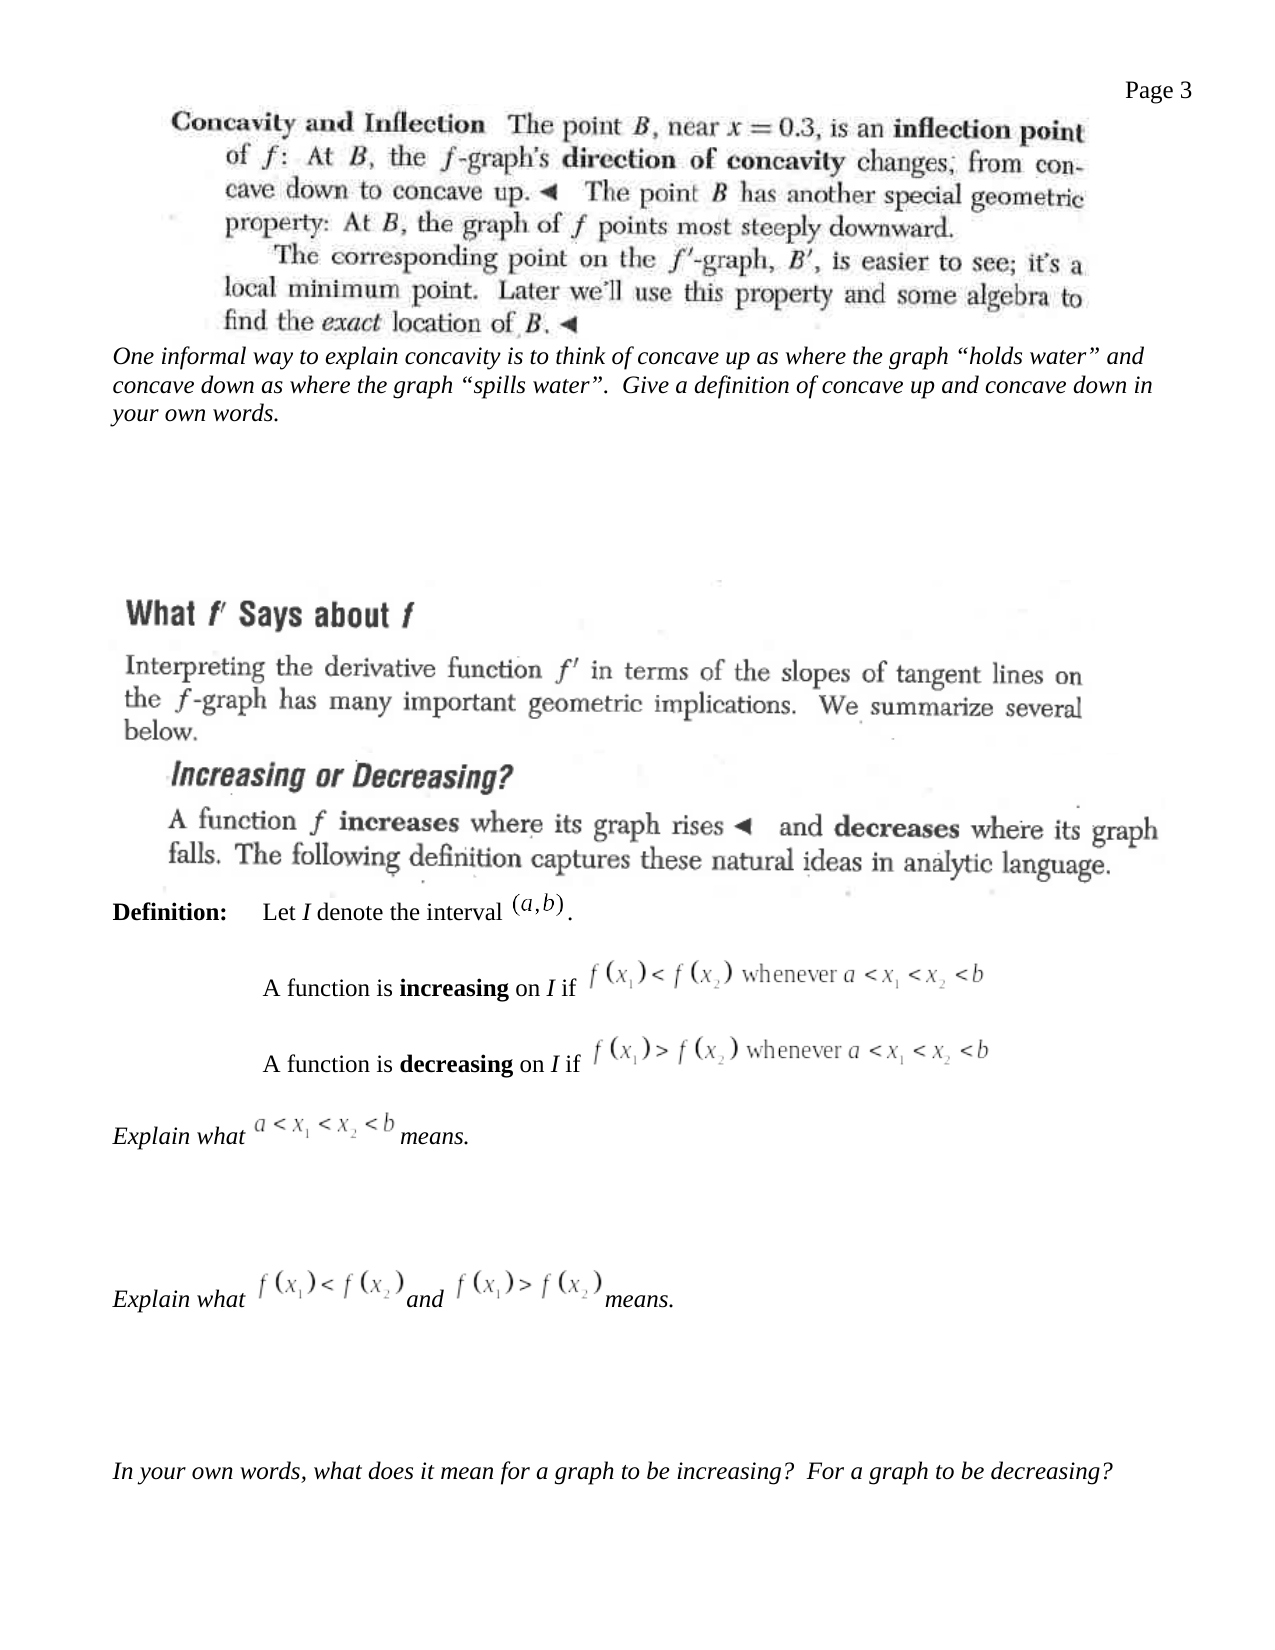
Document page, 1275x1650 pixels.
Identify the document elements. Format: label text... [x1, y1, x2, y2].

text One informal way to explain concavity is to think of concave up as where the graph “holds water” and concave down as where the graph “spills water”. Give a definition of concave up and concave down in your own words. [112, 341, 1200, 427]
text Page 3 [112, 75, 1200, 104]
text A function is increasing on I if [187, 954, 1200, 1002]
picture [161, 104, 1099, 341]
text In your own words, what does it mean for a graph to be increasing? For a graph to be decreasing? [112, 1456, 1200, 1485]
text Definition: Let I denote the interval . [112, 887, 1200, 926]
picture [107, 580, 1166, 887]
text A function is decreasing on I if [112, 1031, 1200, 1078]
text Explain what means. [112, 1107, 1200, 1150]
text Explain what and means. [112, 1265, 1200, 1312]
